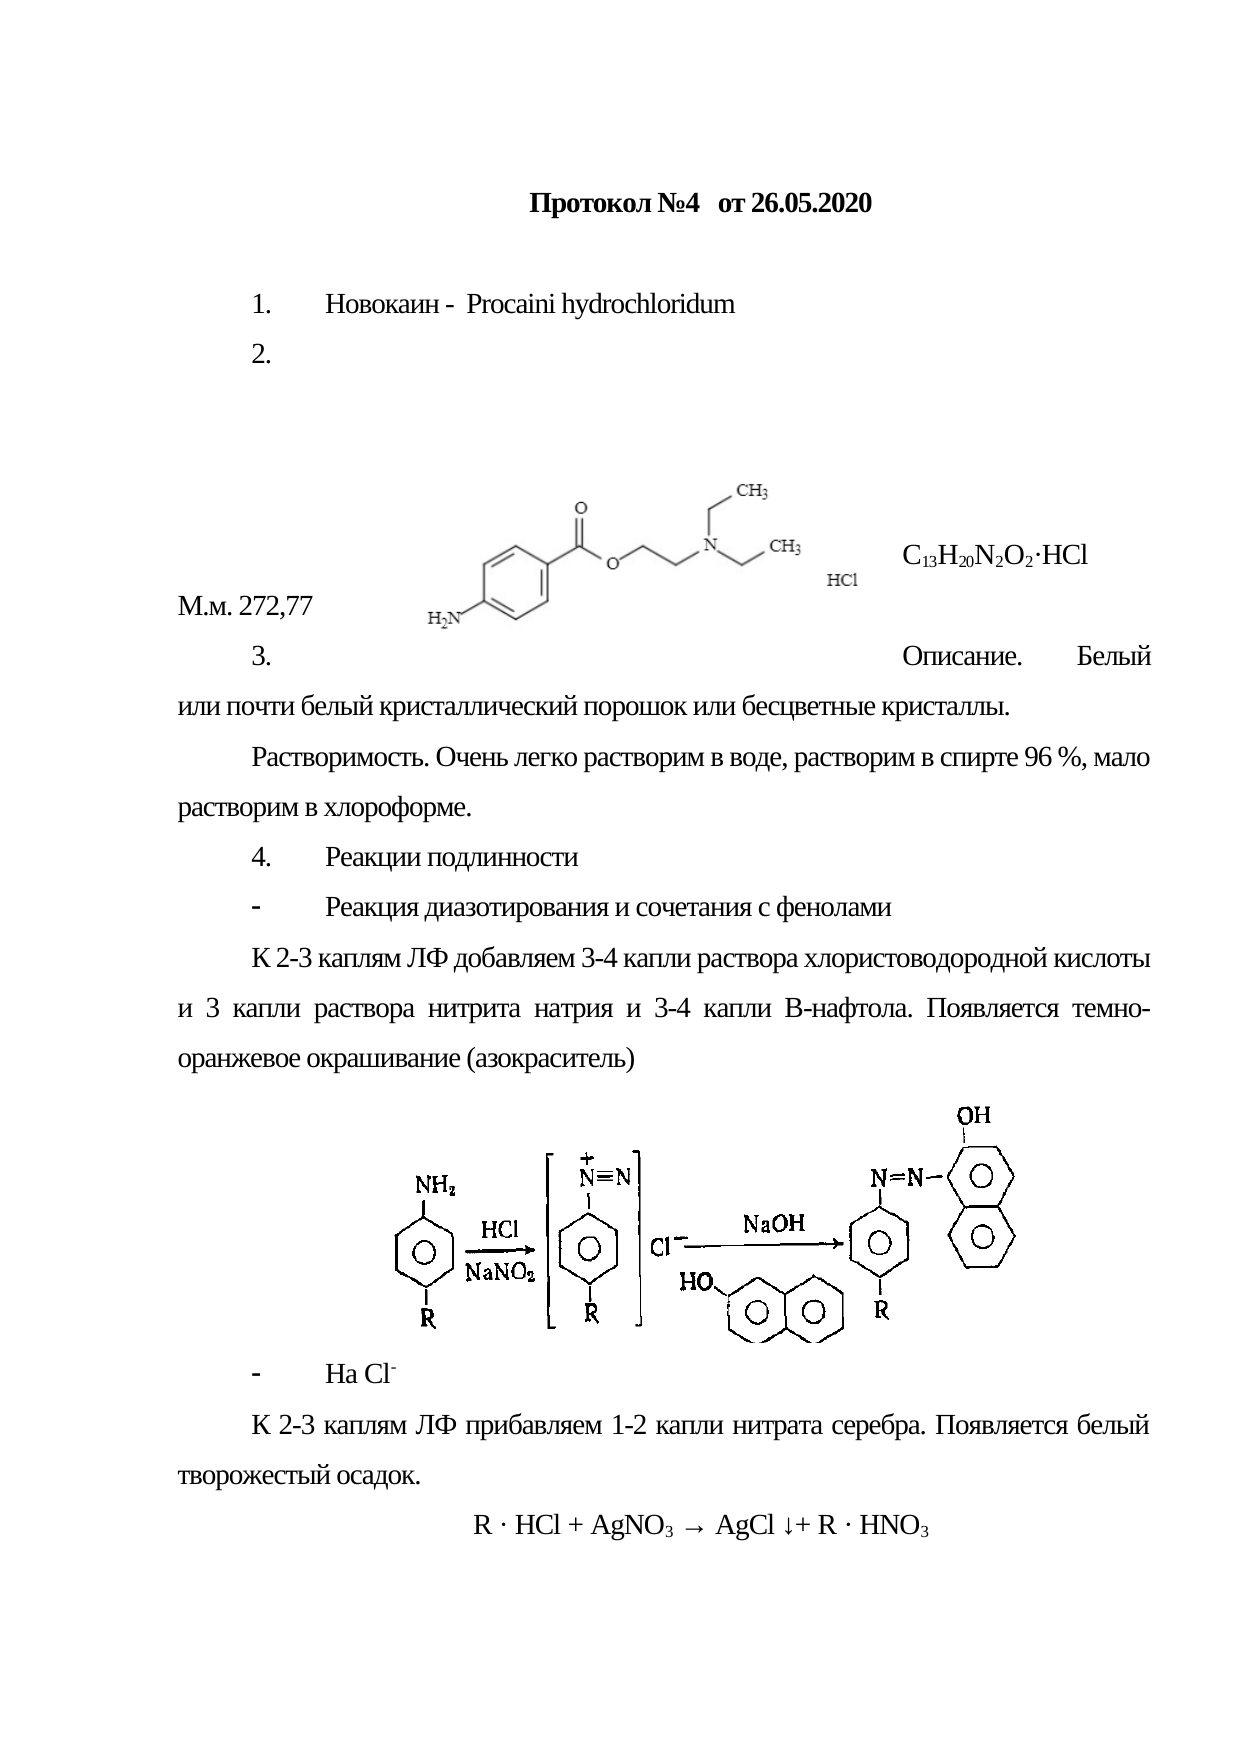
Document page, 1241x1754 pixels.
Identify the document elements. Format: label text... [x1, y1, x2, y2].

text К 2-3 каплям ЛФ прибавляем 1-2 капли нитрата серебра. Появляется белый творожестый осадок. [177, 1407, 1152, 1491]
text R · HCl + AgNO3 → AgCl ↓+ R · HNO3 [177, 1507, 1152, 1541]
text Растворимость. Очень легко растворим в воде, растворим в спирте 96 %, мало растворим в хлороформе. [177, 739, 1152, 822]
list Описание. Белый или почти белый кристаллический порошок или бесцветные кристаллы. [177, 638, 1152, 722]
list На Cl- [177, 1356, 1152, 1390]
picture [378, 470, 884, 657]
text Протокол №4 от 26.05.2020 [177, 185, 1152, 219]
text К 2-3 каплям ЛФ добавляем 3-4 капли раствора хлористоводородной кислоты и 3 капли раствора нитрита натрия и 3-4 капли В-нафтола. Появляется темно-оранжевое окрашивание (азокраситель) [177, 940, 1152, 1074]
list Реакции подлинности [177, 839, 1152, 873]
picture [378, 1091, 1024, 1343]
list Реакция диазотирования и сочетания с фенолами [177, 889, 1152, 923]
text C13H20N2O2·HCl М.м. 272,77 [884, 537, 1152, 621]
text C13H20N2O2·HCl М.м. 272,77 [177, 537, 378, 621]
list Новокаин - Procaini hydrochloridum [177, 286, 1152, 319]
